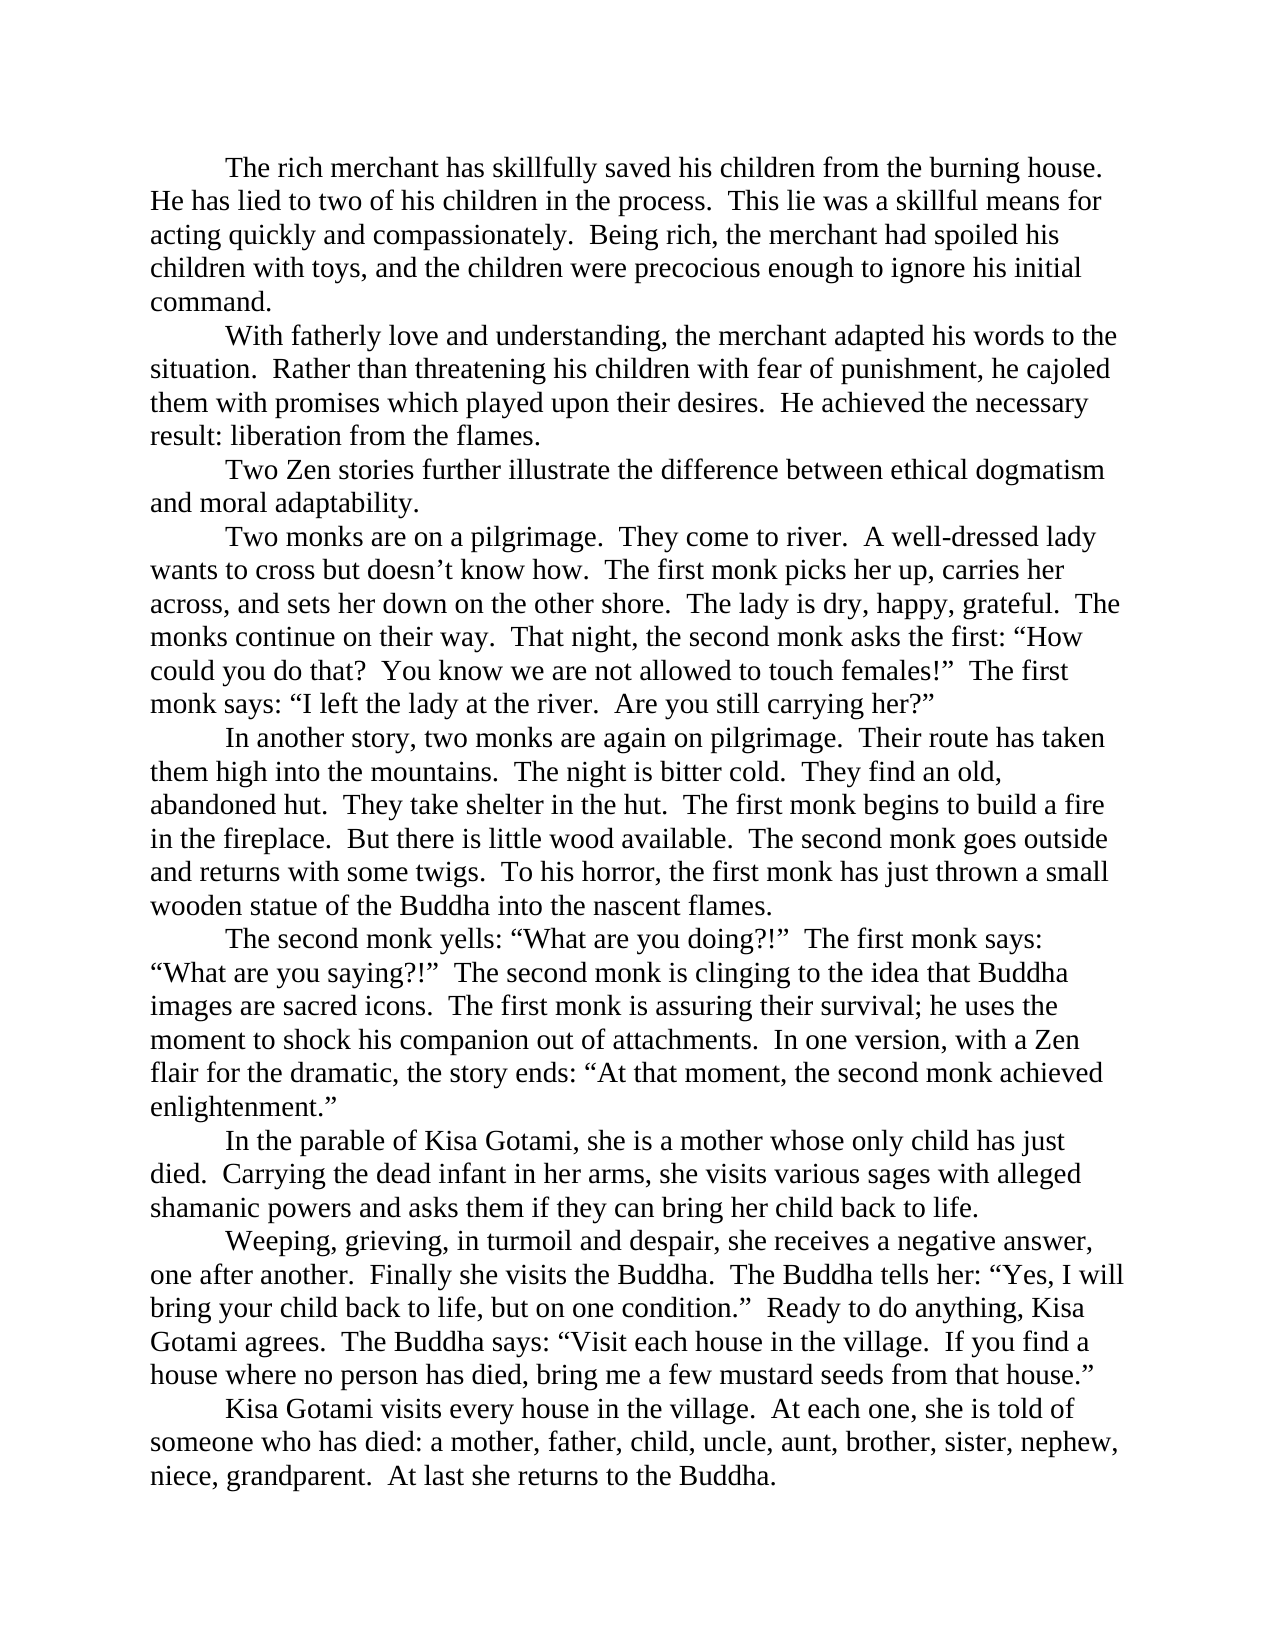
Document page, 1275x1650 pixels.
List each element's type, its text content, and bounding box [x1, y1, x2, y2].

text With fatherly love and understanding, the merchant adapted his words to the situation. Rather than threatening his children with fear of punishment, he cajoled them with promises which played upon their desires. He achieved the necessary result: liberation from the flames. [150, 318, 1125, 452]
text Two Zen stories further illustrate the difference between ethical dogmatism and moral adaptability. [150, 452, 1125, 519]
text In the parable of Kisa Gotami, she is a mother whose only child has just died. Carrying the dead infant in her arms, she visits various sages with alleged shamanic powers and asks them if they can bring her child back to life. [150, 1123, 1125, 1223]
text In another story, two monks are again on pilgrimage. Their route has taken them high into the mountains. The night is bitter cold. They find an old, abandoned hut. They take shelter in the hut. The first monk begins to build a fire in the fireplace. But there is little wood available. The second monk goes outside and returns with some twigs. To his horror, the first monk has just thrown a small wooden statue of the Buddha into the nascent flames. [150, 720, 1125, 921]
text Weeping, grieving, in turmoil and despair, she receives a negative answer, one after another. Finally she visits the Buddha. The Buddha tells her: “Yes, I will bring your child back to life, but on one condition.” Ready to do anything, Kisa Gotami agrees. The Buddha says: “Visit each house in the village. If you find a house where no person has died, bring me a few mustard seeds from that house.” [150, 1223, 1125, 1391]
text The rich merchant has skillfully saved his children from the burning house. He has lied to two of his children in the process. This lie was a skillful means for acting quickly and compassionately. Being rich, the merchant had spoiled his children with toys, and the children were precocious enough to ignore his initial command. [150, 150, 1125, 318]
text The second monk yells: “What are you doing?!” The first monk says: “What are you saying?!” The second monk is clinging to the idea that Buddha images are sacred icons. The first monk is assuring their survival; he uses the moment to shock his companion out of attachments. In one version, with a Zen flair for the dramatic, the story ends: “At that moment, the second monk achieved enlightenment.” [150, 921, 1125, 1123]
text Two monks are on a pilgrimage. They come to river. A well-dressed lady wants to cross but doesn’t know how. The first monk picks her up, carries her across, and sets her down on the other shore. The lady is dry, happy, grateful. The monks continue on their way. That night, the second monk asks the first: “How could you do that? You know we are not allowed to touch females!” The first monk says: “I left the lady at the river. Are you still carrying her?” [150, 519, 1125, 720]
text Kisa Gotami visits every house in the village. At each one, she is told of someone who has died: a mother, father, child, uncle, aunt, brother, sister, nephew, niece, grandparent. At last she returns to the Buddha. [150, 1391, 1125, 1492]
